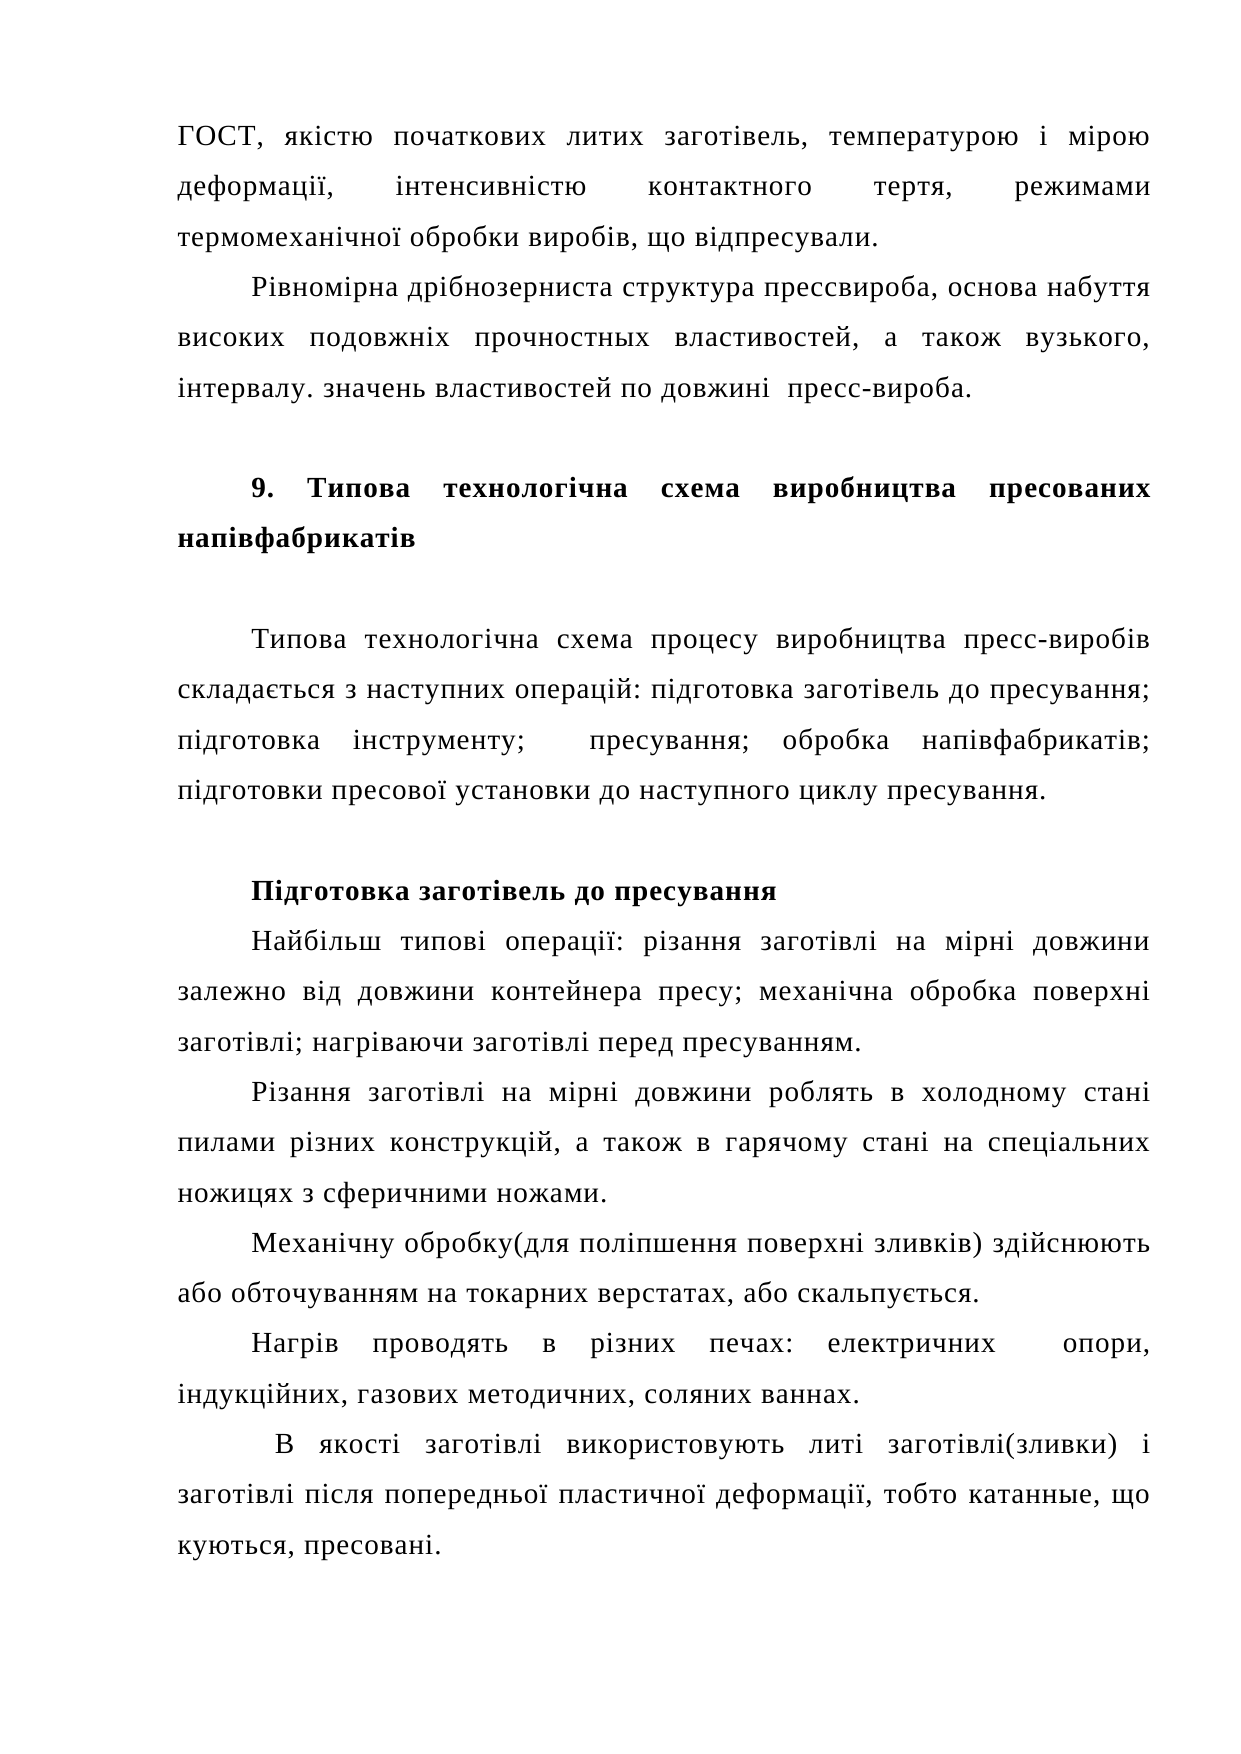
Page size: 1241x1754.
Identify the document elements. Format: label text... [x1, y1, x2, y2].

text В якості заготівлі використовують литі заготівлі(зливки) і заготівлі після попередньої пластичної деформації, тобто катанные, що куються, пресовані. [177, 1426, 1152, 1560]
text Механічну обробку(для поліпшення поверхні зливків) здійснюють або обточуванням на токарних верстатах, або скальпується. [177, 1225, 1152, 1309]
text Підготовка заготівель до пресування [177, 873, 1152, 906]
text Різання заготівлі на мірні довжини роблять в холодному стані пилами різних конструкцій, а також в гарячому стані на спеціальних ножицях з сферичними ножами. [177, 1074, 1152, 1208]
text Нагрів проводять в різних печах: електричних опори, індукційних, газових методичних, соляних ваннах. [177, 1326, 1152, 1409]
text Найбільш типові операції: різання заготівлі на мірні довжини залежно від довжини контейнера пресу; механічна обробка поверхні заготівлі; нагріваючи заготівлі перед пресуванням. [177, 923, 1152, 1057]
text Рівномірна дрібнозерниста структура прессвироба, основа набуття високих подовжніх прочностных властивостей, а також вузького, інтервалу. значень властивостей по довжині пресс-вироба. [177, 269, 1152, 403]
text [177, 118, 1152, 252]
text Типова технологічна схема процесу виробництва пресс-виробів складається з наступних операцій: підготовка заготівель до пресування; підготовка інструменту; пресування; обробка напівфабрикатів; підготовки пресової установки до наступного циклу пресування. [177, 621, 1152, 806]
text 9. Типова технологічна схема виробництва пресованих напівфабрикатів [177, 470, 1152, 554]
